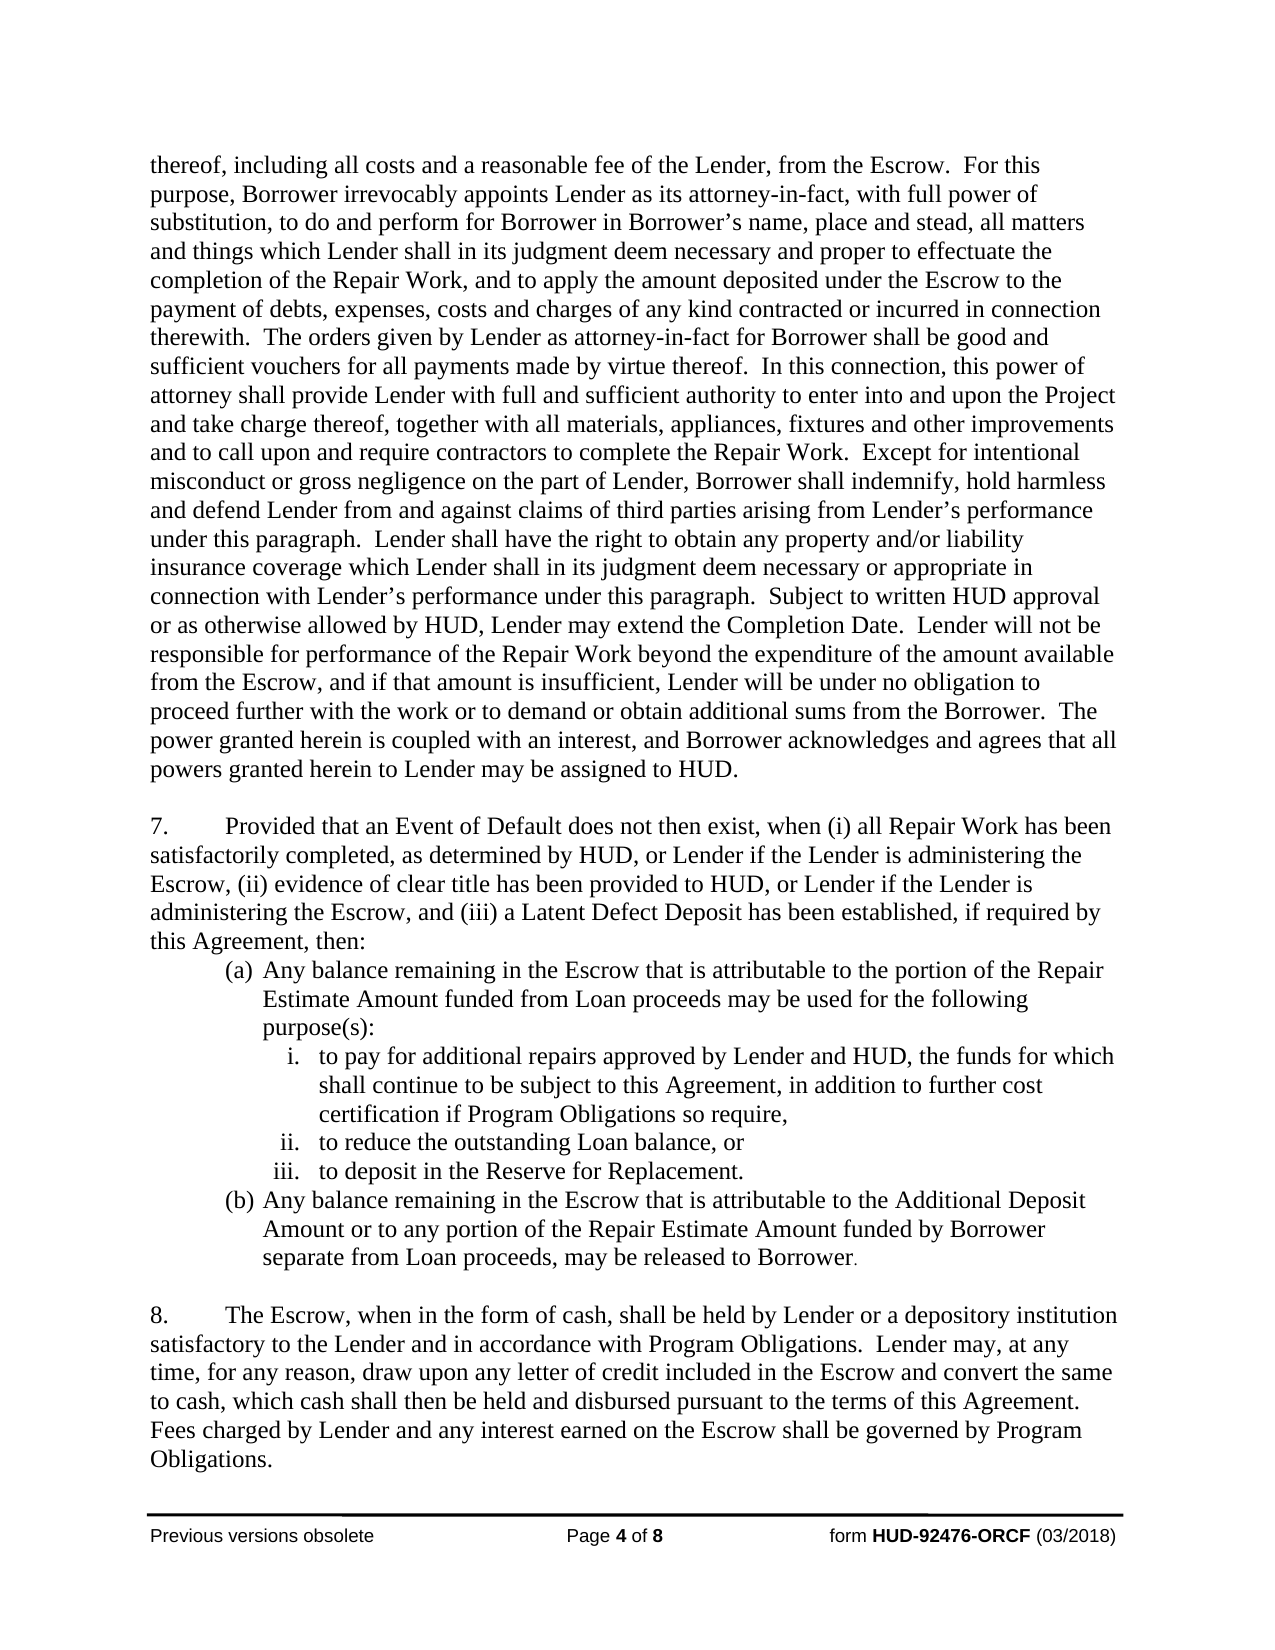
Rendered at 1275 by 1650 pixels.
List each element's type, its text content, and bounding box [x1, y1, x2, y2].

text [150, 150, 1125, 782]
list Any balance remaining in the Escrow that is attributable to the portion of the Repair Estimate Amount funded from Loan proceeds may be used for the following purpose(s): [225, 955, 1125, 1041]
text 8. The Escrow, when in the form of cash, shall be held by Lender or a depository institution satisfactory to the Lender and in accordance with Program Obligations. Lender may, at any time, for any reason, draw upon any letter of credit included in the Escrow and convert the same to cash, which cash shall then be held and disbursed pursuant to the terms of this Agreement. Fees charged by Lender and any interest earned on the Escrow shall be governed by Program Obligations. [150, 1300, 1125, 1472]
list to deposit in the Reserve for Replacement. [300, 1156, 1125, 1185]
list Any balance remaining in the Escrow that is attributable to the Additional Deposit Amount or to any portion of the Repair Estimate Amount funded by Borrower separate from Loan proceeds, may be released to Borrower. [225, 1185, 1125, 1271]
list to reduce the outstanding Loan balance, or [300, 1127, 1125, 1156]
text 7. Provided that an Event of Default does not then exist, when (i) all Repair Work has been satisfactorily completed, as determined by HUD, or Lender if the Lender is administering the Escrow, (ii) evidence of clear title has been provided to HUD, or Lender if the Lender is administering the Escrow, and (iii) a Latent Defect Deposit has been established, if required by this Agreement, then: [150, 811, 1125, 955]
list to pay for additional repairs approved by Lender and HUD, the funds for which shall continue to be subject to this Agreement, in addition to further cost certification if Program Obligations so require, [300, 1041, 1125, 1127]
